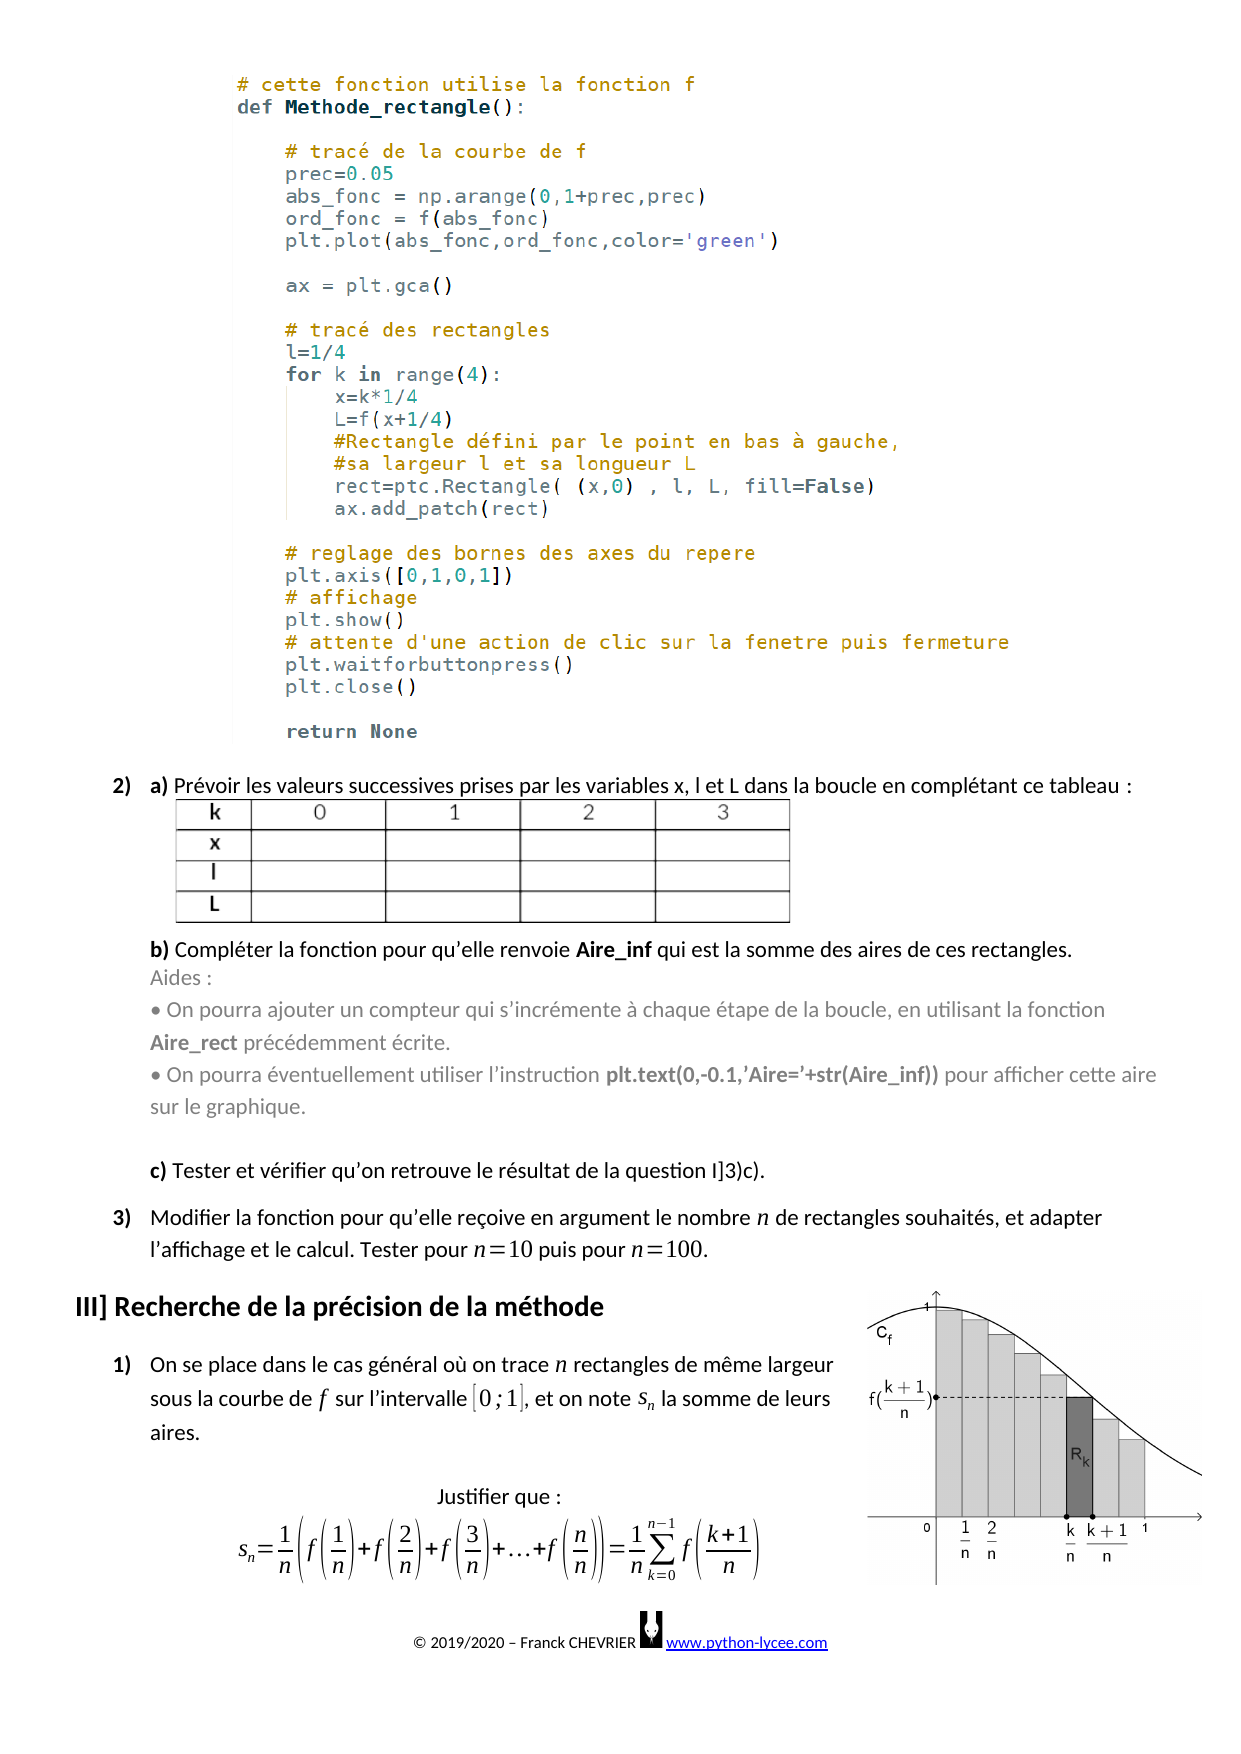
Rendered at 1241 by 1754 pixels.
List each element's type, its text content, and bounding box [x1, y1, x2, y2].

list Aides : [150, 963, 1165, 991]
picture [232, 75, 1013, 744]
text III] Recherche de la précision de la méthode [75, 1288, 1165, 1324]
list On se place dans le cas général où on trace rectangles de même largeur sous la courbe de sur l’intervalle , et on note la somme de leurs aires. [112, 1350, 867, 1446]
picture [640, 1611, 663, 1648]
list Justifier que : [150, 1482, 1165, 1586]
text b) Compléter la fonction pour qu’elle renvoie Aire_inf qui est la somme des aires de ces rectangles. [150, 935, 1165, 963]
picture [867, 1290, 1202, 1585]
list c) Tester et vérifier qu’on retrouve le résultat de la question I]3)c). [150, 1156, 1165, 1184]
list Modifier la fonction pour qu’elle reçoive en argument le nombre de rectangles souhaités, et adapter l’affichage et le calcul. Tester pour puis pour . [112, 1203, 1165, 1263]
list • On pourra ajouter un compteur qui s’incrémente à chaque étape de la boucle, en utilisant la fonction Aire_rect précédemment écrite. • On pourra éventuellement utiliser l’instruction plt.text(0,-0.1,’Aire=’+str(Aire_inf)) pour afficher cette aire sur le graphique. [150, 996, 1165, 1120]
list a) Prévoir les valeurs successives prises par les variables x, l et L dans la boucle en complétant ce tableau : [112, 772, 1165, 800]
